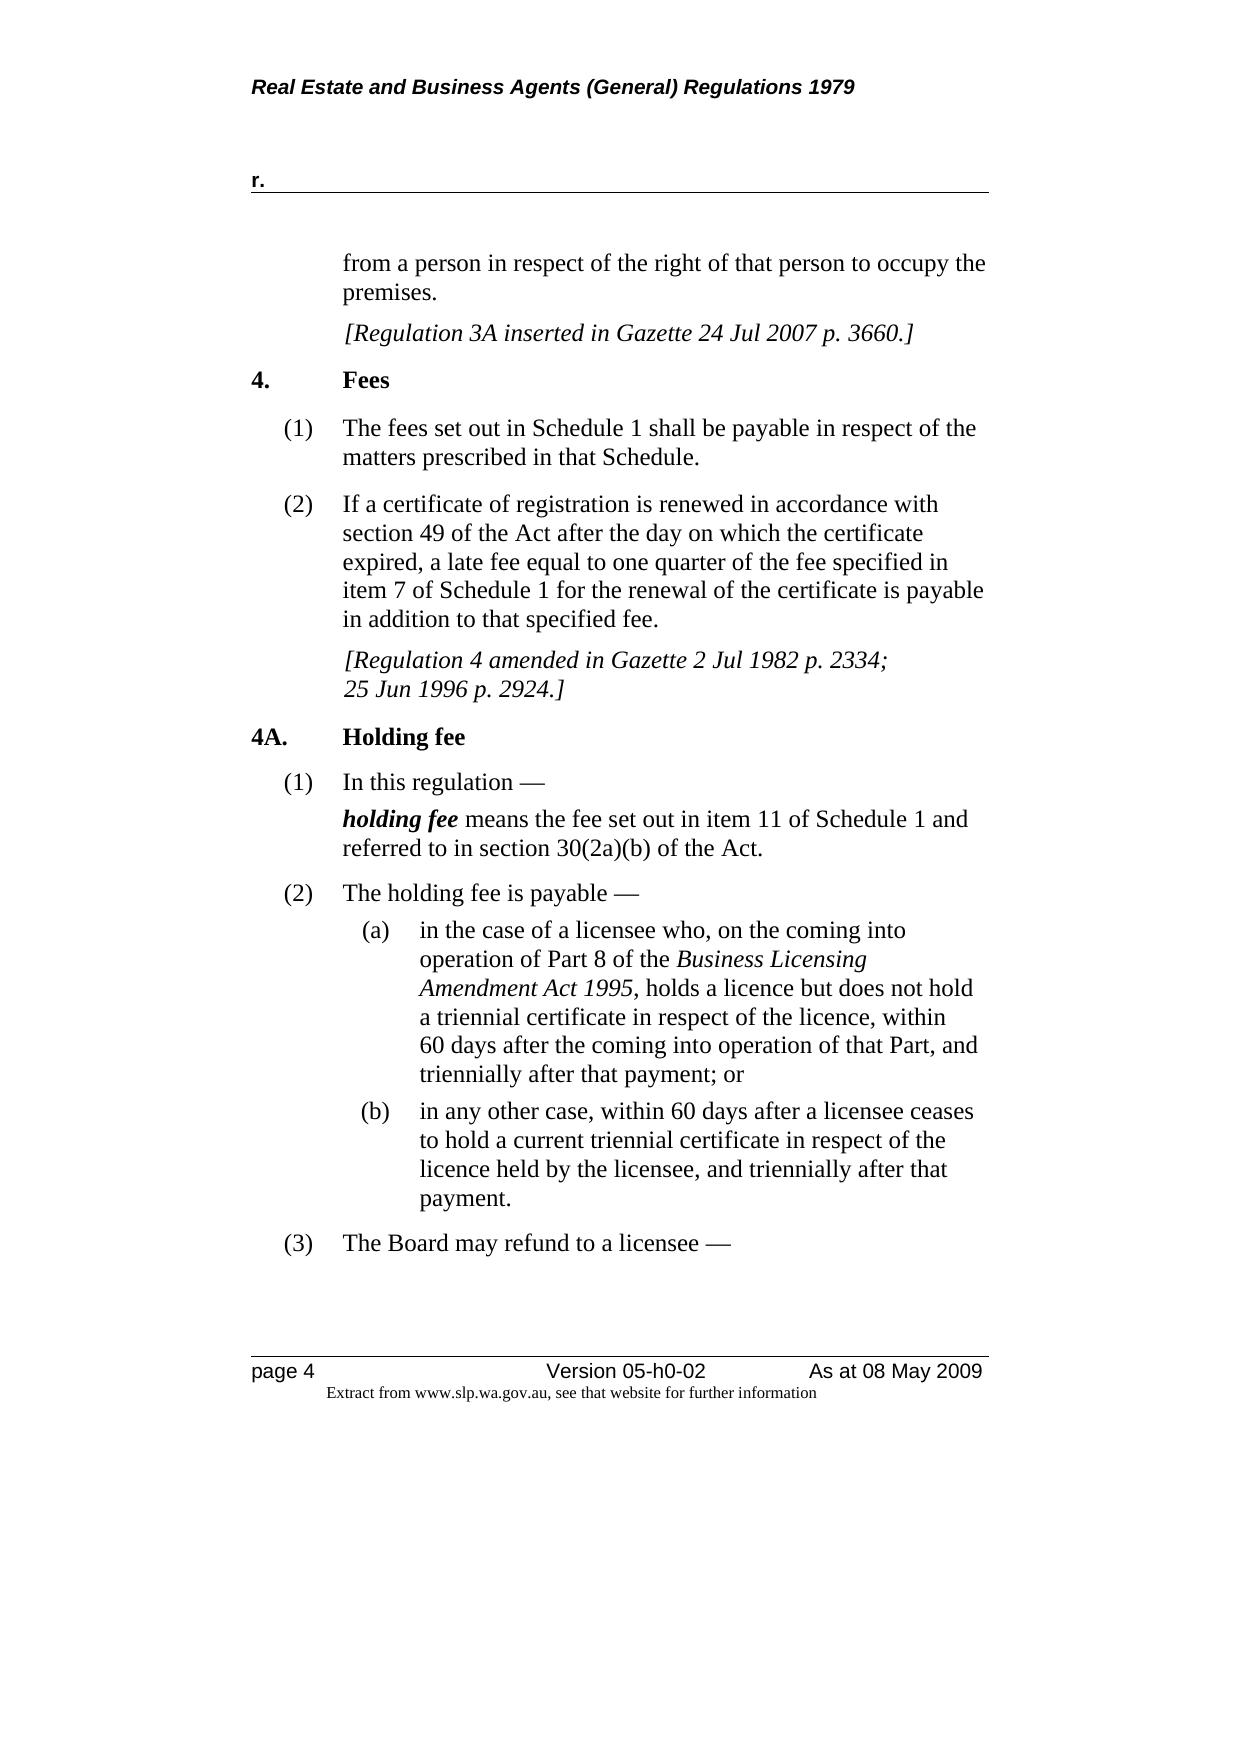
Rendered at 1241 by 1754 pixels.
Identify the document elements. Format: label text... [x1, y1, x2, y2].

text (3) The Board may refund to a licensee — [251, 1228, 989, 1257]
text (2) The holding fee is payable — [251, 878, 989, 907]
text (b) in any other case, within 60 days after a licensee ceases to hold a current triennial certificate in respect of the licence held by the licensee, and triennially after that payment. [251, 1096, 989, 1211]
subtitle 4A. Holding fee [251, 722, 989, 751]
text (1) In this regulation — [251, 767, 989, 796]
text [Regulation 3A inserted in Gazette 24 Jul 2007 p. 3660.] [251, 318, 989, 347]
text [251, 248, 989, 306]
text (1) The fees set out in Schedule 1 shall be payable in respect of the matters prescribed in that Schedule. [251, 413, 989, 471]
text (2) If a certificate of registration is renewed in accordance with section 49 of the Act after the day on which the certificate expired, a late fee equal to one quarter of the fee specified in item 7 of Schedule 1 for the renewal of the certificate is payable in addition to that specified fee. [251, 489, 989, 633]
text [Regulation 4 amended in Gazette 2 Jul 1982 p. 2334; 25 Jun 1996 p. 2924.] [251, 646, 989, 703]
text (a) in the case of a licensee who, on the coming into operation of Part 8 of the Business Licensing Amendment Act 1995, holds a licence but does not hold a triennial certificate in respect of the licence, within 60 days after the coming into operation of that Part, and triennially after that payment; or [251, 916, 989, 1088]
text holding fee means the fee set out in item 11 of Schedule 1 and referred to in section 30(2a)(b) of the Act. [251, 804, 989, 862]
subtitle 4. Fees [251, 366, 989, 394]
